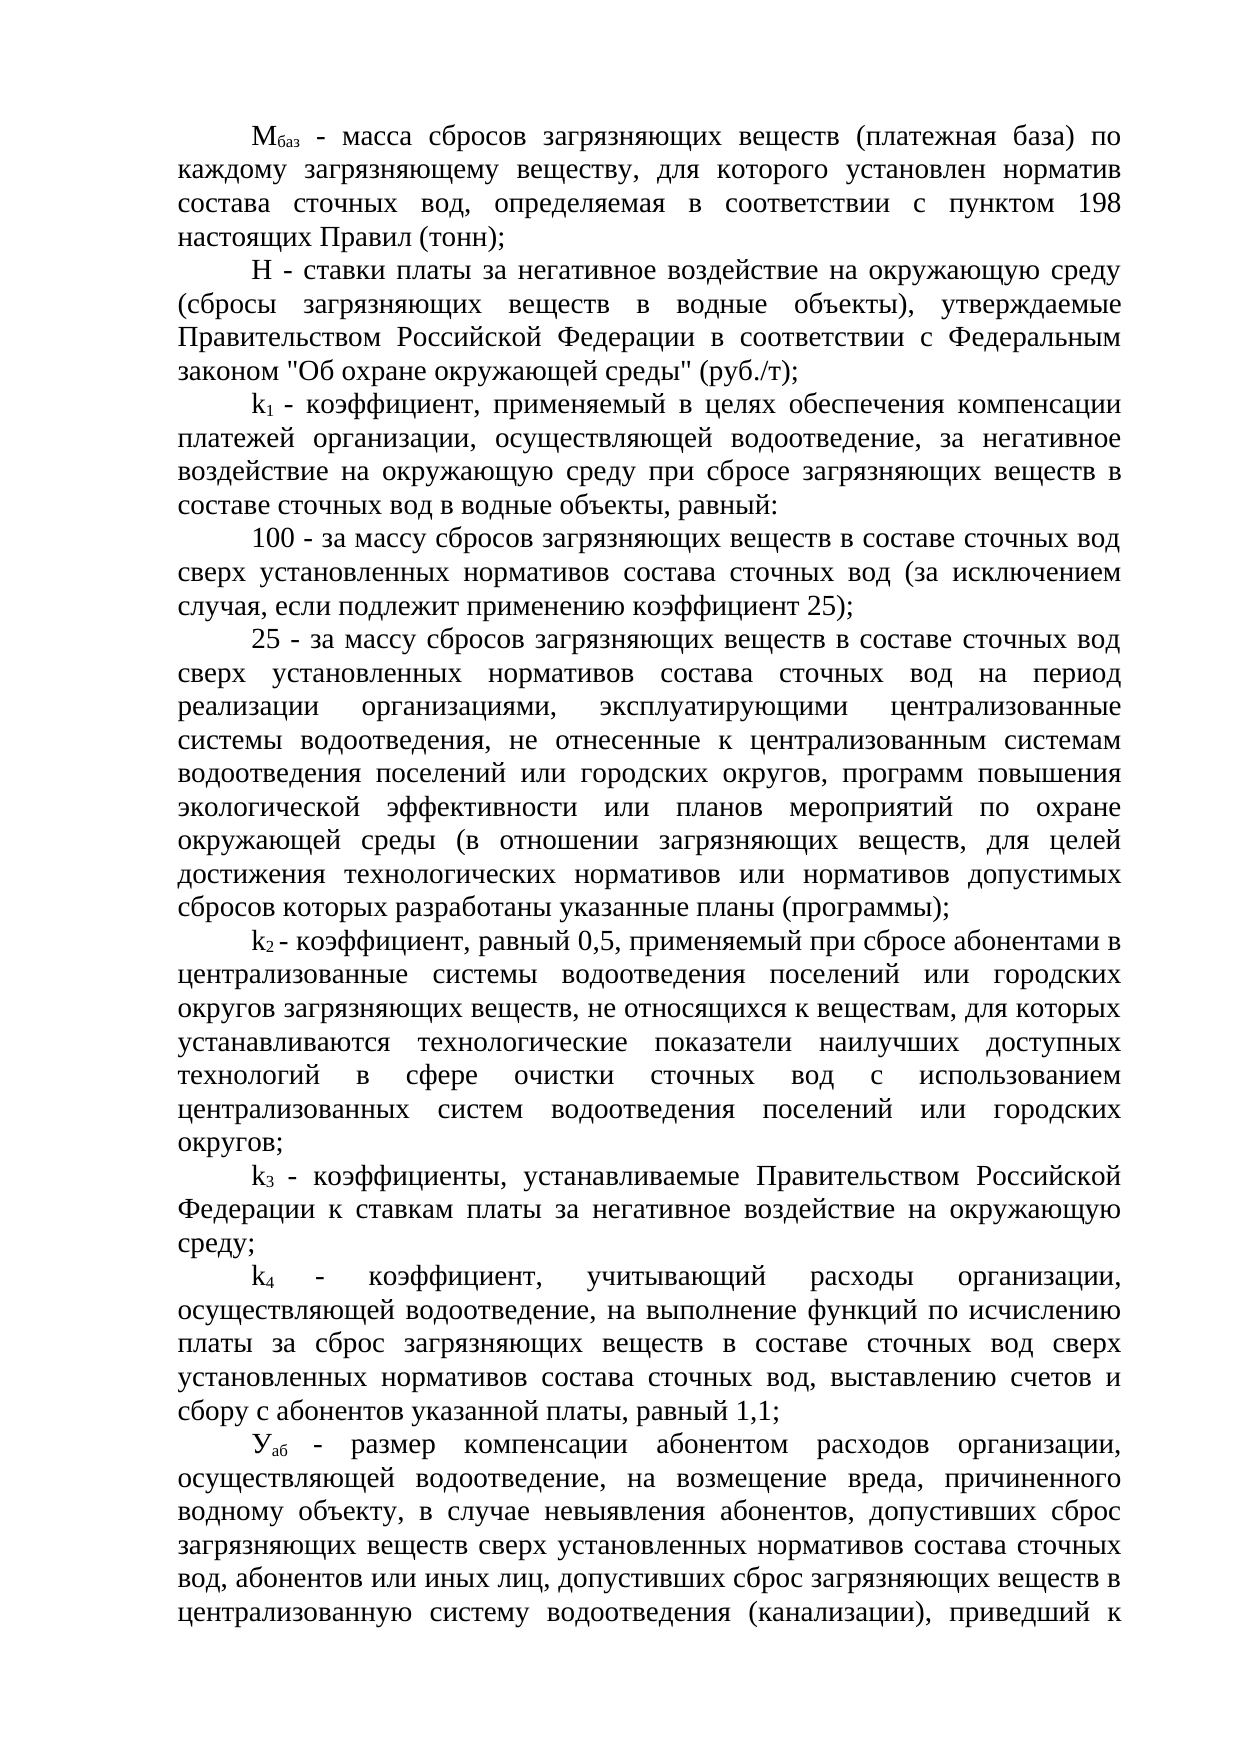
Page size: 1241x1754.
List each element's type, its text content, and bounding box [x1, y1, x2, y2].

text 25 - за массу сбросов загрязняющих веществ в составе сточных вод сверх установленных нормативов состава сточных вод на период реализации организациями, эксплуатирующими централизованные системы водоотведения, не отнесенные к централизованным системам водоотведения поселений или городских округов, программ повышения экологической эффективности или планов мероприятий по охране окружающей среды (в отношении загрязняющих веществ, для целей достижения технологических нормативов или нормативов допустимых сбросов которых разработаны указанные планы (программы); [177, 621, 1122, 923]
text k2 - коэффициент, равный 0,5, применяемый при сбросе абонентами в централизованные системы водоотведения поселений или городских округов загрязняющих веществ, не относящихся к веществам, для которых устанавливаются технологические показатели наилучших доступных технологий в сфере очистки сточных вод с использованием централизованных систем водоотведения поселений или городских округов; [177, 923, 1122, 1158]
text k3 - коэффициенты, устанавливаемые Правительством Российской Федерации к ставкам платы за негативное воздействие на окружающую среду; [177, 1158, 1122, 1258]
text k4 - коэффициент, учитывающий расходы организации, осуществляющей водоотведение, на выполнение функций по исчислению платы за сброс загрязняющих веществ в составе сточных вод сверх установленных нормативов состава сточных вод, выставлению счетов и сбору с абонентов указанной платы, равный 1,1; [177, 1258, 1122, 1426]
text Мбаз - масса сбросов загрязняющих веществ (платежная база) по каждому загрязняющему веществу, для которого установлен норматив состава сточных вод, определяемая в соответствии с пунктом 198 настоящих Правил (тонн); [177, 118, 1122, 252]
text Н - ставки платы за негативное воздействие на окружающую среду (сбросы загрязняющих веществ в водные объекты), утверждаемые Правительством Российской Федерации в соответствии с Федеральным законом "Об охране окружающей среды" (руб./т); [177, 252, 1122, 386]
text 100 - за массу сбросов загрязняющих веществ в составе сточных вод сверх установленных нормативов состава сточных вод (за исключением случая, если подлежит применению коэффициент 25); [177, 521, 1122, 621]
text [177, 1426, 1122, 1627]
text k1 - коэффициент, применяемый в целях обеспечения компенсации платежей организации, осуществляющей водоотведение, за негативное воздействие на окружающую среду при сбросе загрязняющих веществ в составе сточных вод в водные объекты, равный: [177, 386, 1122, 521]
